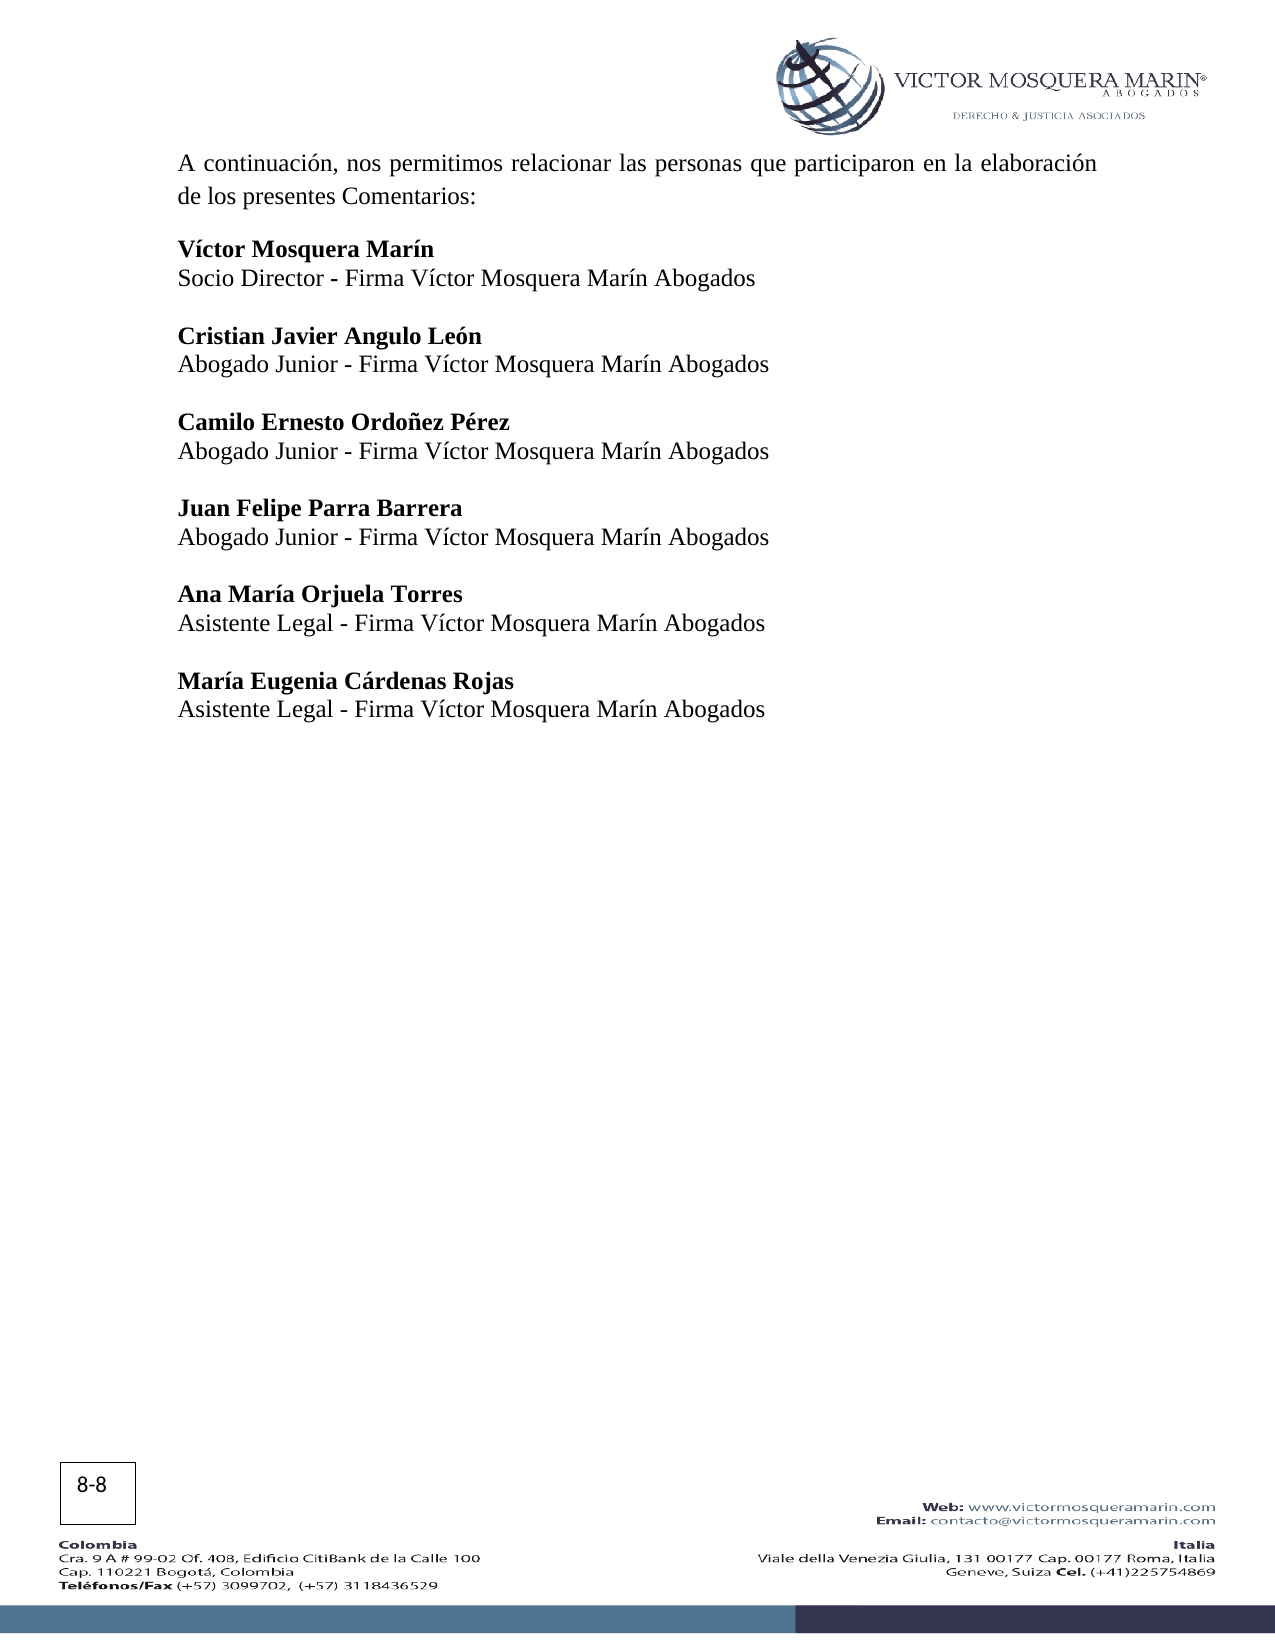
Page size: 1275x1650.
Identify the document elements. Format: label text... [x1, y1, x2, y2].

text Camilo Ernesto Ordoñez Pérez [177, 407, 1098, 436]
text Cristian Javier Angulo León [177, 321, 1098, 349]
text A continuación, nos permitimos relacionar las personas que participaron en la elaboración de los presentes Comentarios: [177, 148, 1098, 209]
text Juan Felipe Parra Barrera [177, 493, 1098, 522]
text Asistente Legal - Firma Víctor Mosquera Marín Abogados [177, 694, 1098, 723]
text Víctor Mosquera Marín [177, 234, 1098, 263]
text Abogado Junior - Firma Víctor Mosquera Marín Abogados [177, 349, 1098, 378]
text Ana María Orjuela Torres [177, 579, 1098, 608]
text Abogado Junior - Firma Víctor Mosquera Marín Abogados [177, 436, 1098, 464]
text Socio Director - Firma Víctor Mosquera Marín Abogados [177, 263, 1098, 292]
picture [5, 0, 1275, 185]
picture [0, 1489, 1275, 1634]
text Abogado Junior - Firma Víctor Mosquera Marín Abogados [177, 522, 1098, 551]
text María Eugenia Cárdenas Rojas [177, 666, 1098, 694]
text Asistente Legal - Firma Víctor Mosquera Marín Abogados [177, 608, 1098, 637]
